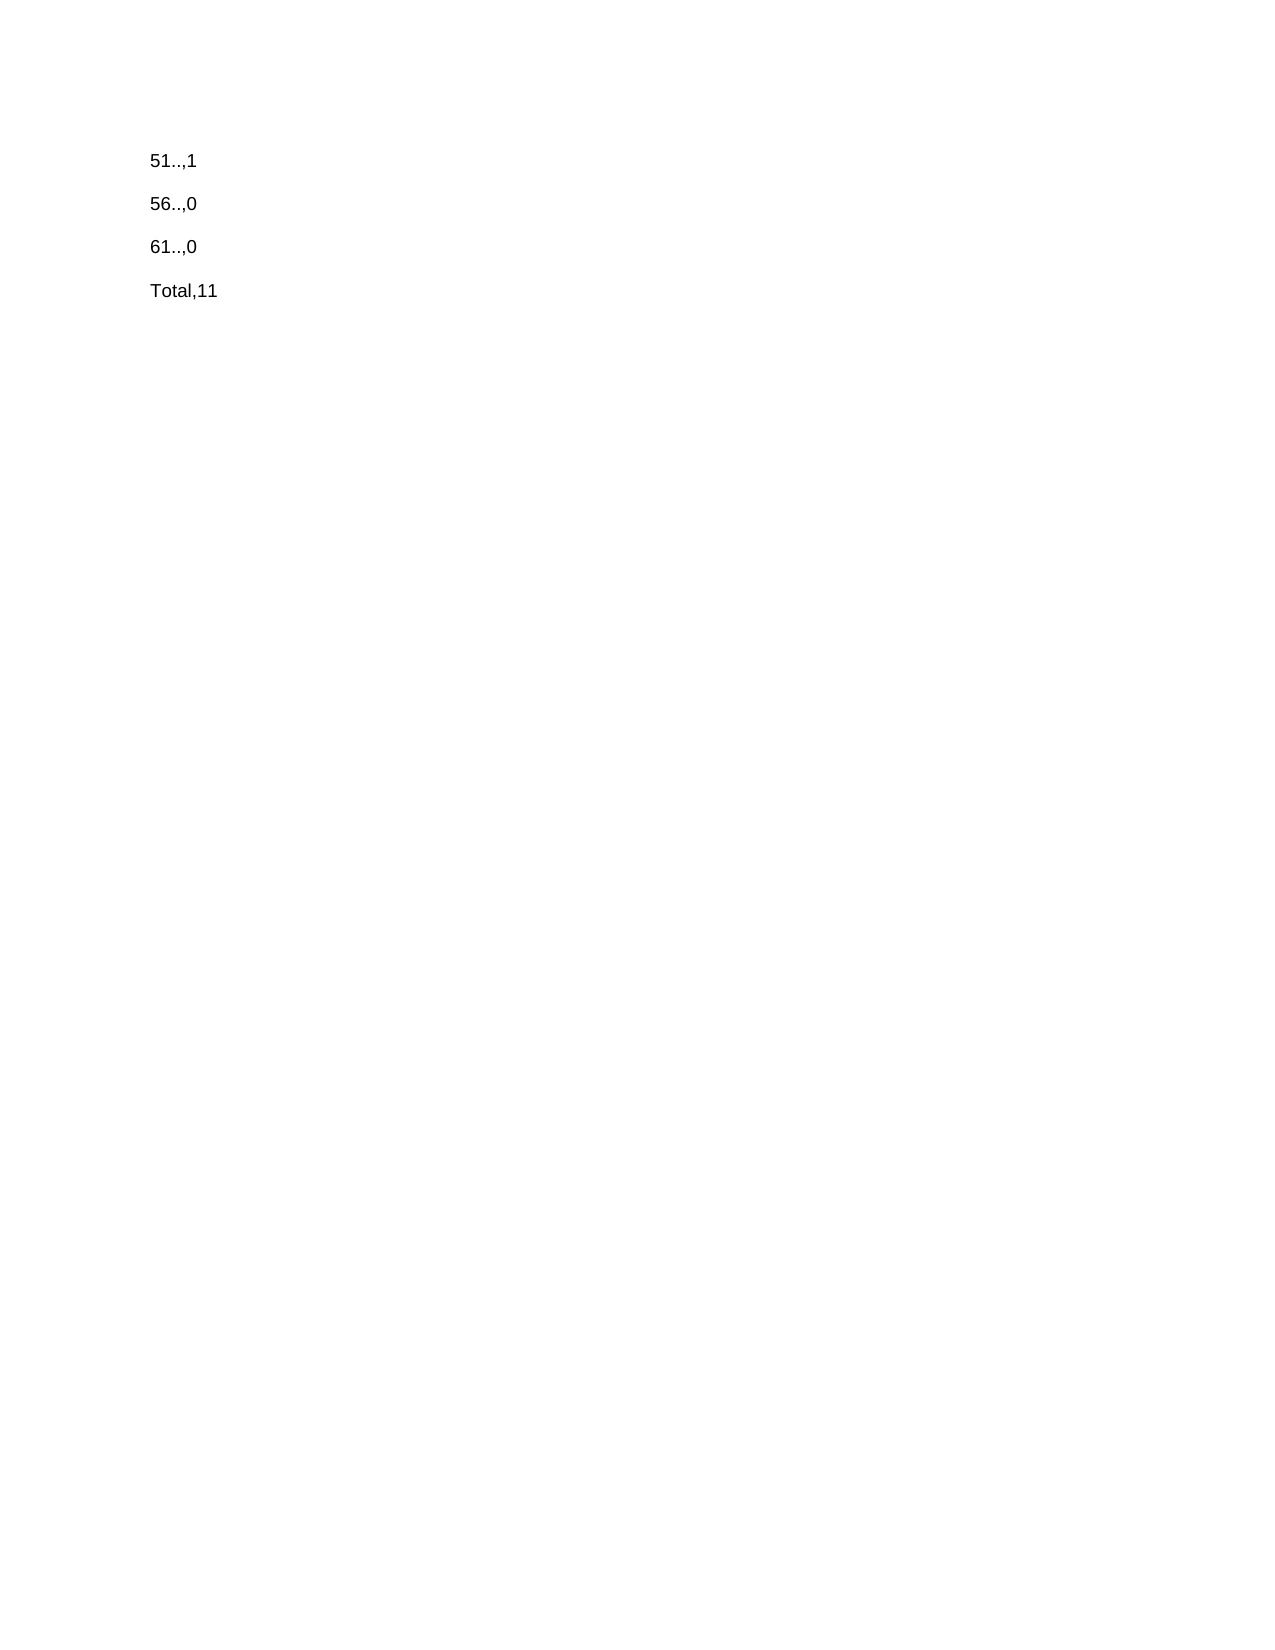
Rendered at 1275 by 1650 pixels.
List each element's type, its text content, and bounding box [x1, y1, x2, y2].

text 61..,0 [150, 236, 1125, 258]
text Total,11 [150, 279, 1125, 301]
text 56..,0 [150, 193, 1125, 215]
text 51..,1 [150, 150, 1125, 172]
